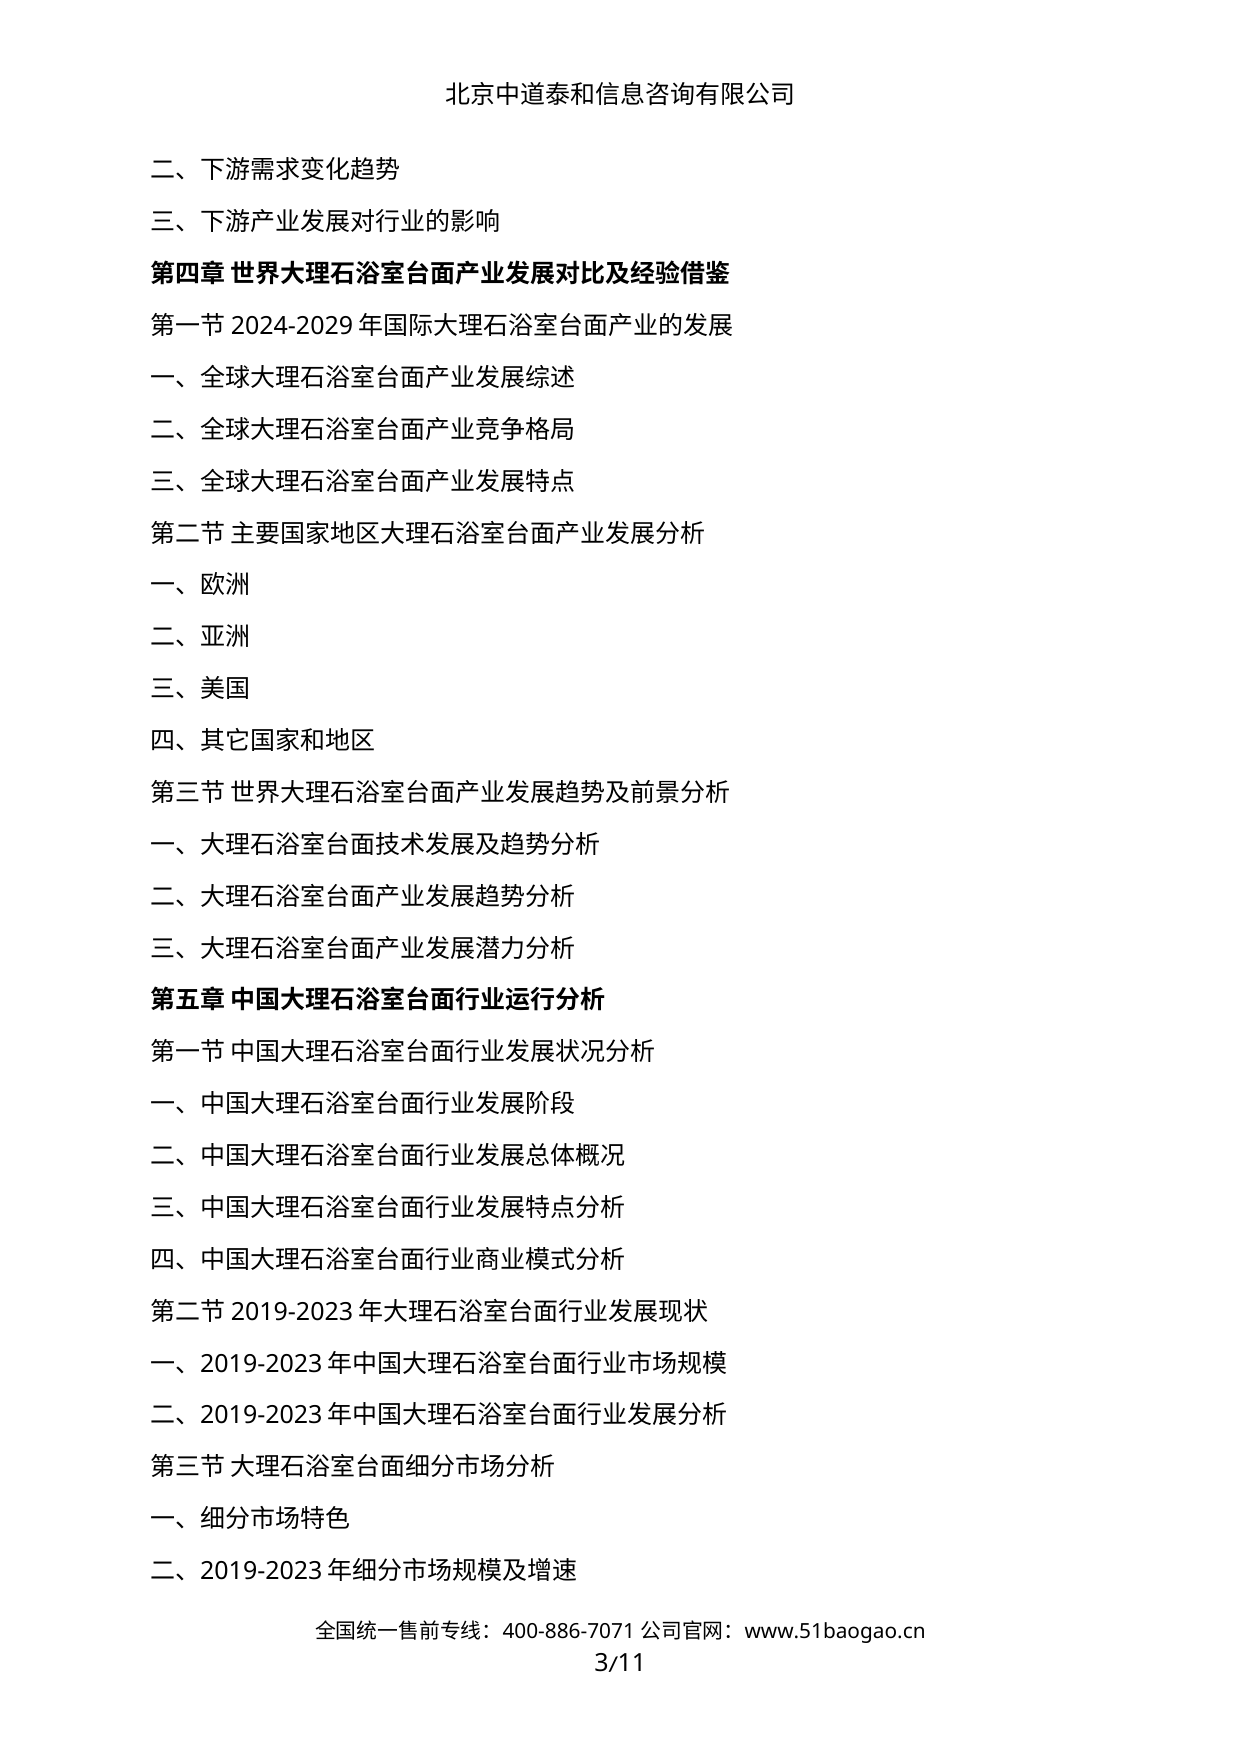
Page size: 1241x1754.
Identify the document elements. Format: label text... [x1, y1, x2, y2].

text 第四章 世界大理石浴室台面产业发展对比及经验借鉴 [150, 254, 1090, 290]
text 四、中国大理石浴室台面行业商业模式分析 [150, 1239, 1090, 1276]
text 二、中国大理石浴室台面行业发展总体概况 [150, 1136, 1090, 1172]
text 第一节 2024-2029年国际大理石浴室台面产业的发展 [150, 306, 1090, 342]
text 二、大理石浴室台面产业发展趋势分析 [150, 876, 1090, 912]
text 三、美国 [150, 669, 1090, 705]
text 三、中国大理石浴室台面行业发展特点分析 [150, 1187, 1090, 1224]
text 一、中国大理石浴室台面行业发展阶段 [150, 1084, 1090, 1120]
text 二、下游需求变化趋势 [150, 150, 1090, 186]
text 第五章 中国大理石浴室台面行业运行分析 [150, 980, 1090, 1016]
text 二、2019-2023年中国大理石浴室台面行业发展分析 [150, 1395, 1090, 1431]
text 第二节 主要国家地区大理石浴室台面产业发展分析 [150, 513, 1090, 549]
text 二、2019-2023年细分市场规模及增速 [150, 1551, 1090, 1587]
text 第二节 2019-2023年大理石浴室台面行业发展现状 [150, 1291, 1090, 1327]
text 二、亚洲 [150, 617, 1090, 653]
text 一、细分市场特色 [150, 1499, 1090, 1535]
text 第三节 世界大理石浴室台面产业发展趋势及前景分析 [150, 772, 1090, 809]
text 三、全球大理石浴室台面产业发展特点 [150, 461, 1090, 497]
text 一、大理石浴室台面技术发展及趋势分析 [150, 824, 1090, 861]
text 一、欧洲 [150, 565, 1090, 601]
text 三、下游产业发展对行业的影响 [150, 202, 1090, 238]
text 二、全球大理石浴室台面产业竞争格局 [150, 409, 1090, 446]
text 第三节 大理石浴室台面细分市场分析 [150, 1447, 1090, 1483]
text 一、2019-2023年中国大理石浴室台面行业市场规模 [150, 1343, 1090, 1379]
text 三、大理石浴室台面产业发展潜力分析 [150, 928, 1090, 964]
text 第一节 中国大理石浴室台面行业发展状况分析 [150, 1032, 1090, 1068]
text 四、其它国家和地区 [150, 721, 1090, 757]
text 一、全球大理石浴室台面产业发展综述 [150, 357, 1090, 394]
